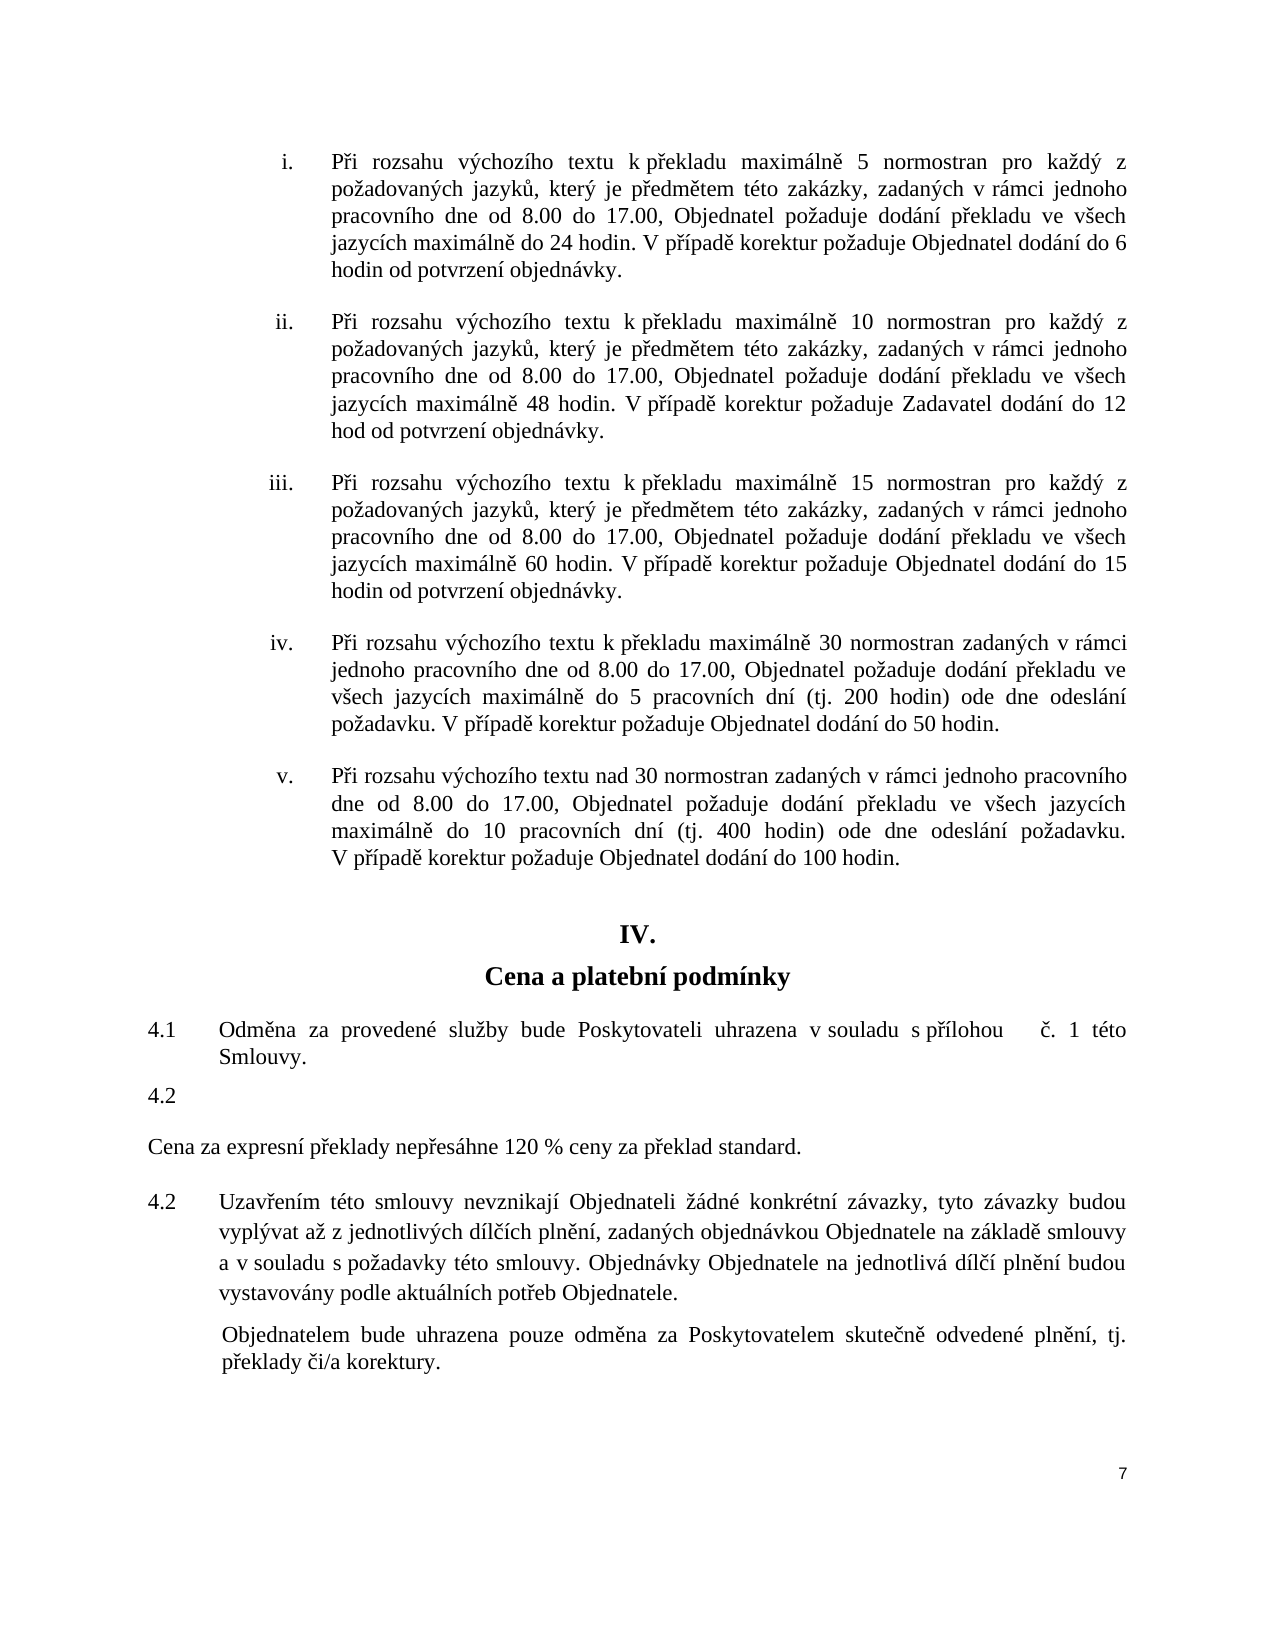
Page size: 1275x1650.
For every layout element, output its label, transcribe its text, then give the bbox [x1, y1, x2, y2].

subtitle Při rozsahu výchozího textu k překladu maximálně 5 normostran pro každý z požadovaných jazyků, který je předmětem této zakázky, zadaných v rámci jednoho pracovního dne od 8.00 do 17.00, Objednatel požaduje dodání překladu ve všech jazycích maximálně do 24 hodin. V případě korektur požaduje Objednatel dodání do 6 hodin od potvrzení objednávky. [293, 148, 1127, 283]
subtitle Uzavřením této smlouvy nevznikají Objednateli žádné konkrétní závazky, tyto závazky budou vyplývat až z jednotlivých dílčích plnění, zadaných objednávkou Objednatele na základě smlouvy a v souladu s požadavky této smlouvy. Objednávky Objednatele na jednotlivá dílčí plnění budou vystavovány podle aktuálních potřeb Objednatele. [148, 1188, 1127, 1305]
text IV. [148, 921, 1127, 950]
subtitle Cena a platební podmínky [148, 962, 1127, 991]
list Odměna za provedené služby bude Poskytovateli uhrazena v souladu s přílohou č. 1 této Smlouvy. [148, 1016, 1127, 1069]
subtitle Při rozsahu výchozího textu k překladu maximálně 30 normostran zadaných v rámci jednoho pracovního dne od 8.00 do 17.00, Objednatel požaduje dodání překladu ve všech jazycích maximálně do 5 pracovních dní (tj. 200 hodin) ode dne odeslání požadavku. V případě korektur požaduje Objednatel dodání do 50 hodin. [293, 629, 1127, 737]
subtitle Při rozsahu výchozího textu k překladu maximálně 15 normostran pro každý z požadovaných jazyků, který je předmětem této zakázky, zadaných v rámci jednoho pracovního dne od 8.00 do 17.00, Objednatel požaduje dodání překladu ve všech jazycích maximálně 60 hodin. V případě korektur požaduje Objednatel dodání do 15 hodin od potvrzení objednávky. [293, 468, 1127, 604]
text Objednatelem bude uhrazena pouze odměna za Poskytovatelem skutečně odvedené plnění, tj. překlady či/a korektury. [222, 1322, 1127, 1374]
subtitle Při rozsahu výchozího textu nad 30 normostran zadaných v rámci jednoho pracovního dne od 8.00 do 17.00, Objednatel požaduje dodání překladu ve všech jazycích maximálně do 10 pracovních dní (tj. 400 hodin) ode dne odeslání požadavku. V případě korektur požaduje Objednatel dodání do 100 hodin. [293, 762, 1127, 871]
subtitle Cena za expresní překlady nepřesáhne 120 % ceny za překlad standard. [148, 1133, 1127, 1159]
subtitle Při rozsahu výchozího textu k překladu maximálně 10 normostran pro každý z požadovaných jazyků, který je předmětem této zakázky, zadaných v rámci jednoho pracovního dne od 8.00 do 17.00, Objednatel požaduje dodání překladu ve všech jazycích maximálně 48 hodin. V případě korektur požaduje Zadavatel dodání do 12 hod od potvrzení objednávky. [293, 308, 1127, 443]
